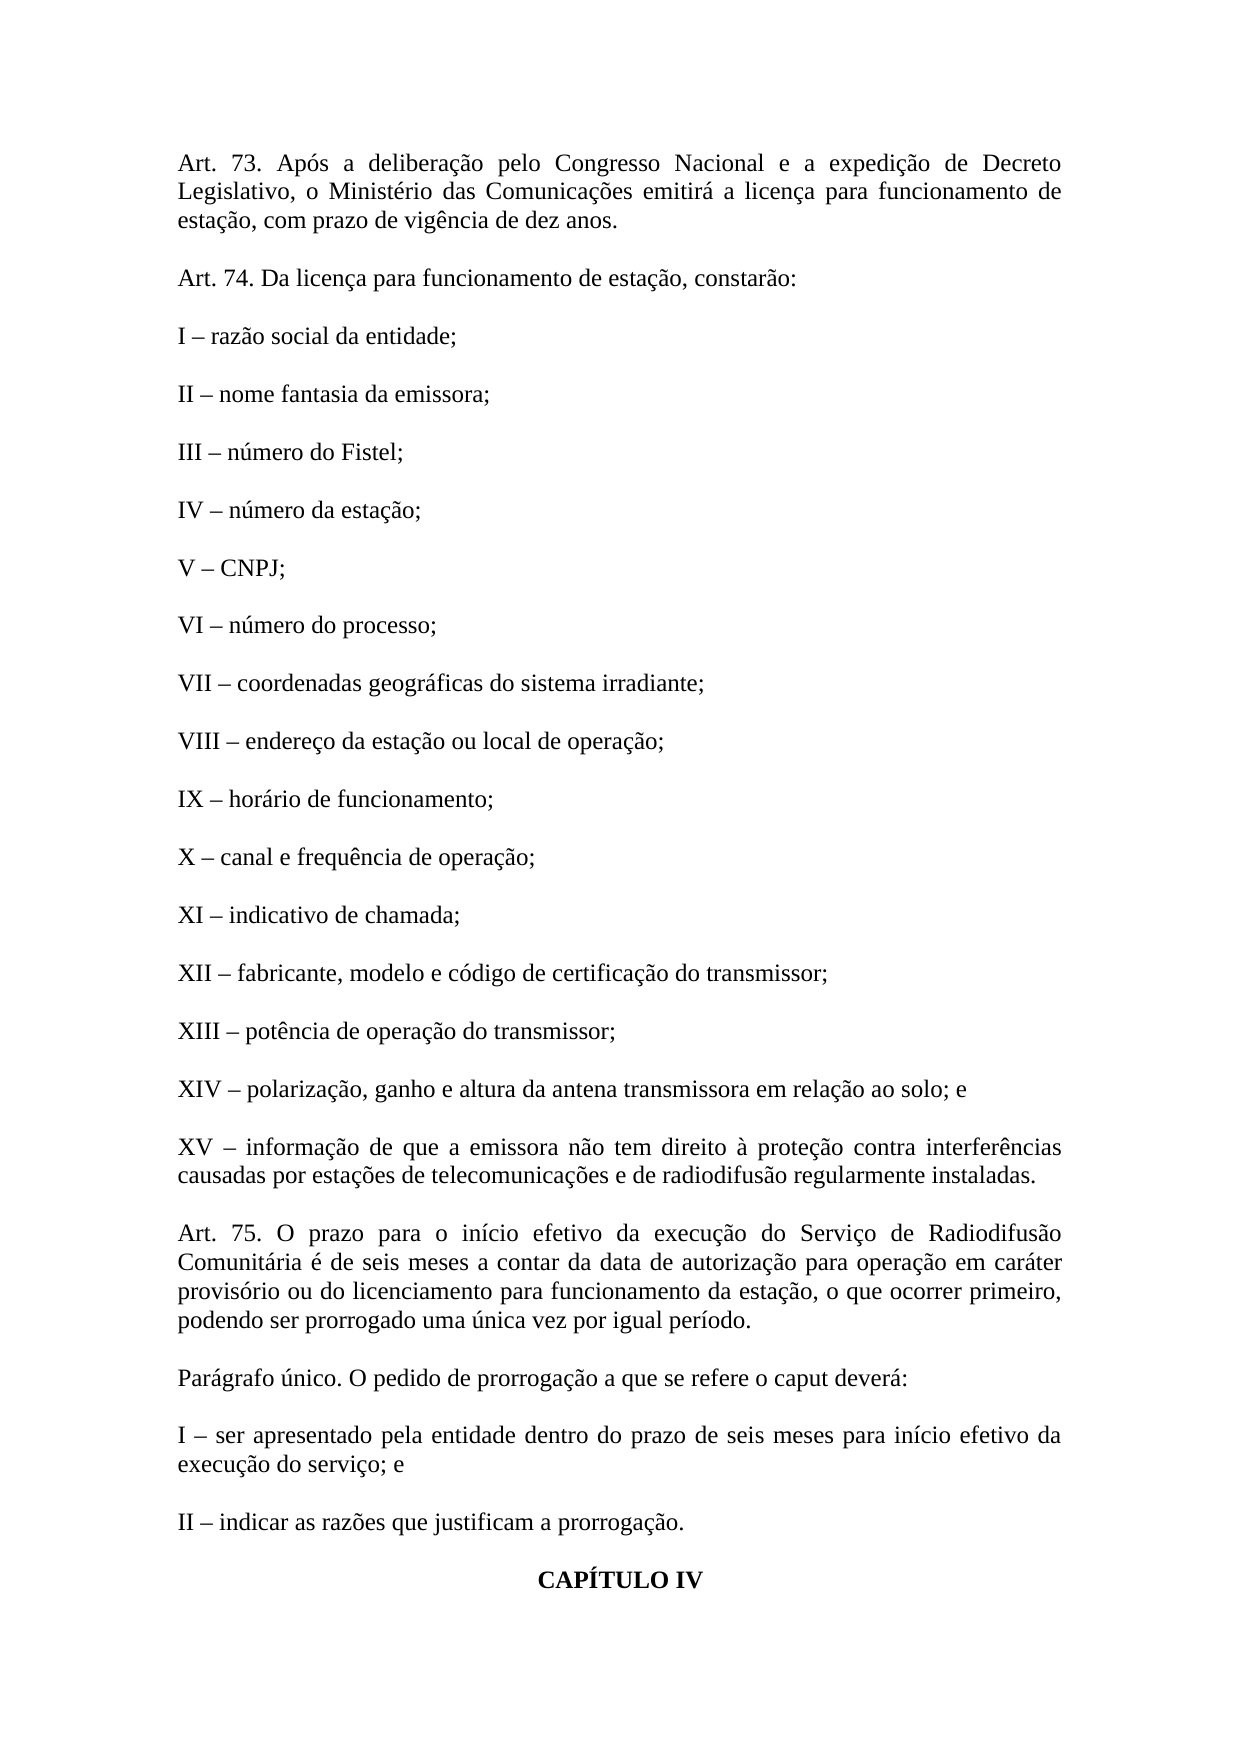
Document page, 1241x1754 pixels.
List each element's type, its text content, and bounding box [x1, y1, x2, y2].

text V – CNPJ; [177, 553, 1063, 581]
text VIII – endereço da estação ou local de operação; [177, 726, 1063, 755]
text XII – fabricante, modelo e código de certificação do transmissor; [177, 958, 1063, 987]
text Art. 74. Da licença para funcionamento de estação, constarão: [177, 263, 1063, 292]
text XIII – potência de operação do transmissor; [177, 1016, 1063, 1045]
text XV – informação de que a emissora não tem direito à proteção contra interferências causadas por estações de telecomunicações e de radiodifusão regularmente instaladas. [177, 1132, 1063, 1189]
text IX – horário de funcionamento; [177, 784, 1063, 813]
text I – razão social da entidade; [177, 321, 1063, 350]
text XI – indicativo de chamada; [177, 900, 1063, 929]
text Art. 73. Após a deliberação pelo Congresso Nacional e a expedição de Decreto Legislativo, o Ministério das Comunicações emitirá a licença para funcionamento de estação, com prazo de vigência de dez anos. [177, 148, 1063, 234]
text X – canal e frequência de operação; [177, 842, 1063, 871]
text CAPÍTULO IV [177, 1565, 1063, 1594]
text XIV – polarização, ganho e altura da antena transmissora em relação ao solo; e [177, 1074, 1063, 1103]
text Art. 75. O prazo para o início efetivo da execução do Serviço de Radiodifusão Comunitária é de seis meses a contar da data de autorização para operação em caráter provisório ou do licenciamento para funcionamento da estação, o que ocorrer primeiro, podendo ser prorrogado uma única vez por igual período. [177, 1218, 1063, 1333]
text I – ser apresentado pela entidade dentro do prazo de seis meses para início efetivo da execução do serviço; e [177, 1421, 1063, 1478]
text Parágrafo único. O pedido de prorrogação a que se refere o caput deverá: [177, 1363, 1063, 1391]
text II – nome fantasia da emissora; [177, 379, 1063, 408]
text VI – número do processo; [177, 611, 1063, 639]
text II – indicar as razões que justificam a prorrogação. [177, 1507, 1063, 1536]
text VII – coordenadas geográficas do sistema irradiante; [177, 668, 1063, 697]
text IV – número da estação; [177, 495, 1063, 523]
text III – número do Fistel; [177, 437, 1063, 466]
